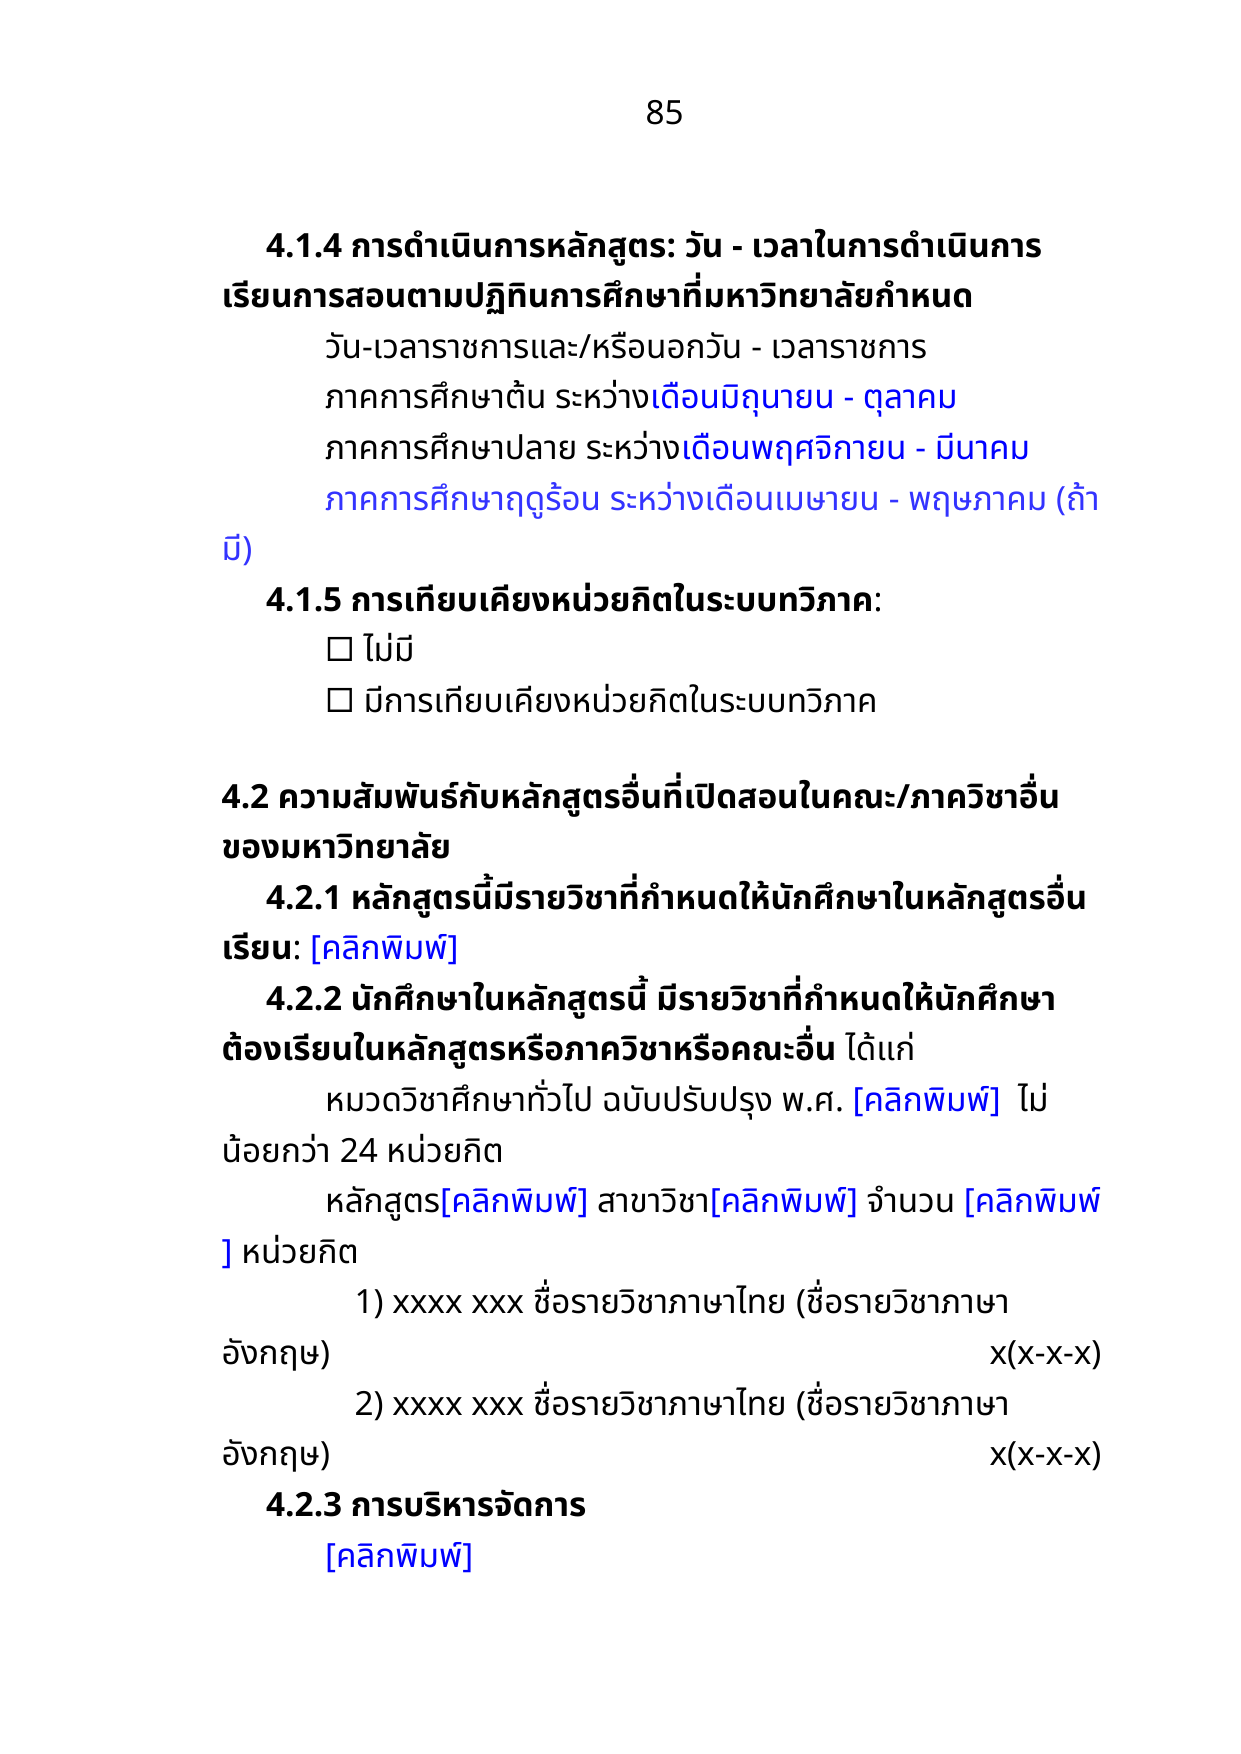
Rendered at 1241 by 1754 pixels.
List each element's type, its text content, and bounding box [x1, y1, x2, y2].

text 4.2.1 หลักสูตรนี้มีรายวิชาที่กำหนดให้นักศึกษาในหลักสูตรอื่นเรียน: [221, 873, 1107, 975]
text 4.2.3 การบริหารจัดการ [221, 1481, 1107, 1531]
text หมวดวิชาศึกษาทั่วไป ฉบับปรับปรุง พ.ศ. ไม่น้อยกว่า 24 หน่วยกิต [221, 1076, 1107, 1177]
text 4.1.4 การดำเนินการหลักสูตร: วัน - เวลาในการดำเนินการเรียนการสอนตามปฏิทินการศึกษาที่มหาวิทยาลัยกำหนด [221, 221, 1107, 322]
text 1) xxxx xxx ชื่อรายวิชาภาษาไทย (ชื่อรายวิชาภาษาอังกฤษ) x(x-x-x) [221, 1278, 1107, 1379]
text 4.1.5 การเทียบเคียงหน่วยกิตในระบบทวิภาค: [221, 576, 1107, 626]
text ภาคการศึกษาต้น ระหว่างเดือนมิถุนายน - ตุลาคม [221, 373, 1107, 424]
text 4.2 ความสัมพันธ์กับหลักสูตรอื่นที่เปิดสอนในคณะ/ภาควิชาอื่นของมหาวิทยาลัย [221, 772, 1107, 873]
text ไม่มี [221, 626, 1107, 677]
text มีการเทียบเคียงหน่วยกิตในระบบทวิภาค [221, 677, 1107, 727]
text วัน-เวลาราชการและ/หรือนอกวัน - เวลาราชการ [221, 322, 1107, 373]
text ภาคการศึกษาปลาย ระหว่างเดือนพฤศจิกายน - มีนาคม [221, 424, 1107, 474]
text หลักสูตรสาขาวิชาจำนวน หน่วยกิต [221, 1177, 1107, 1278]
text ภาคการศึกษาฤดูร้อน ระหว่างเดือนเมษายน - พฤษภาคม (ถ้ามี) [221, 474, 1107, 576]
text 2) xxxx xxx ชื่อรายวิชาภาษาไทย (ชื่อรายวิชาภาษาอังกฤษ) x(x-x-x) [221, 1379, 1107, 1481]
text 4.2.2 นักศึกษาในหลักสูตรนี้ มีรายวิชาที่กำหนดให้นักศึกษาต้องเรียนในหลักสูตรหรือภาควิชาหรือคณะอื่น ได้แก่ [221, 975, 1107, 1076]
